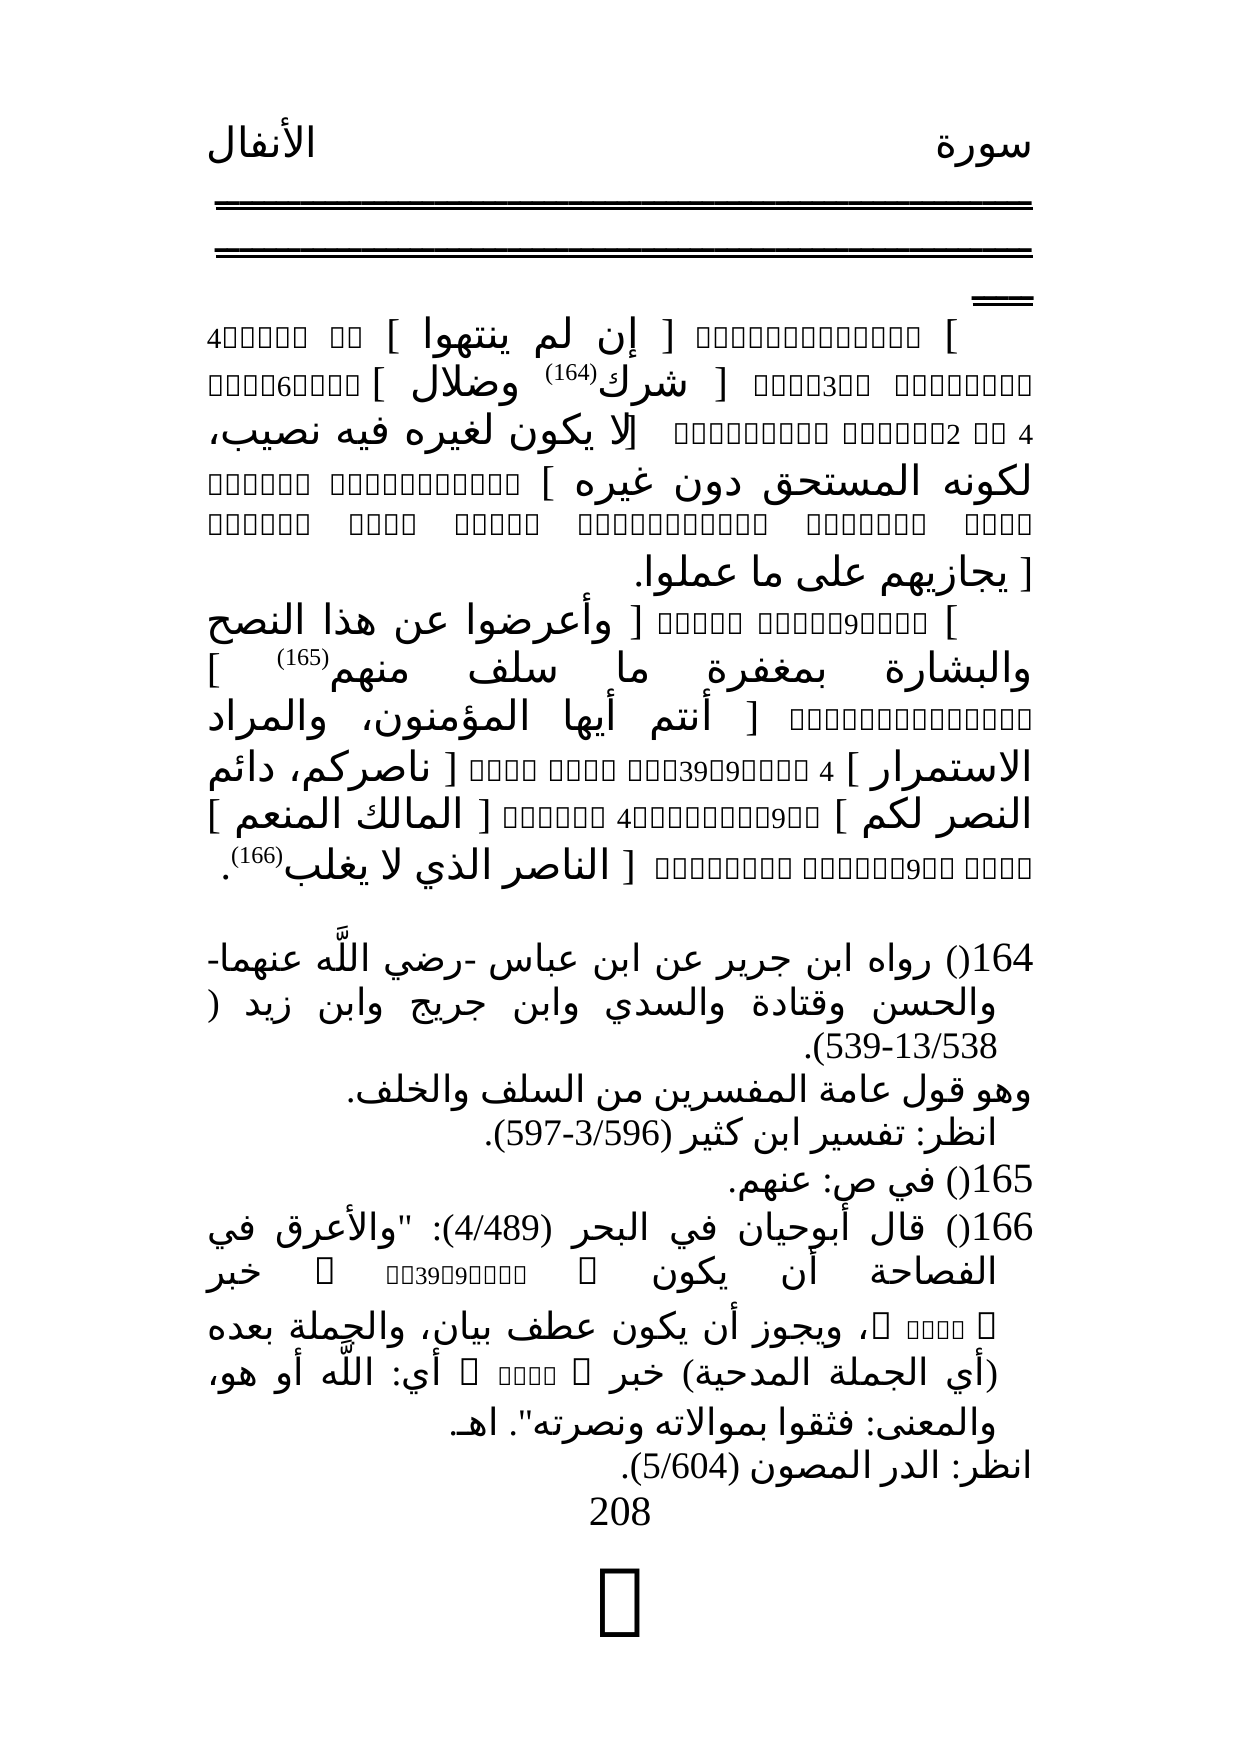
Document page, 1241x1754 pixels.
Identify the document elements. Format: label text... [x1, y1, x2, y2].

text ]   [ وأعرضوا عن هذا النصح والبشارة بمغفرة ما سلف منهم() ]  [ أنتم أيها المؤمنون، والمراد الاستمرار ]     [ ناصركم، دائم النصر لكم ]   [ المالك المنعم ]    [ الناصر الذي لا يغلب(). [207, 595, 1033, 892]
text ]  [ إن لم ينتهوا ]     [ شرك() وضلال ]      [ لا يكون لغيره فيه نصيب، لكونه المستحق دون غيره ]         [ يجازيهم على ما عملوا. [207, 310, 1033, 595]
